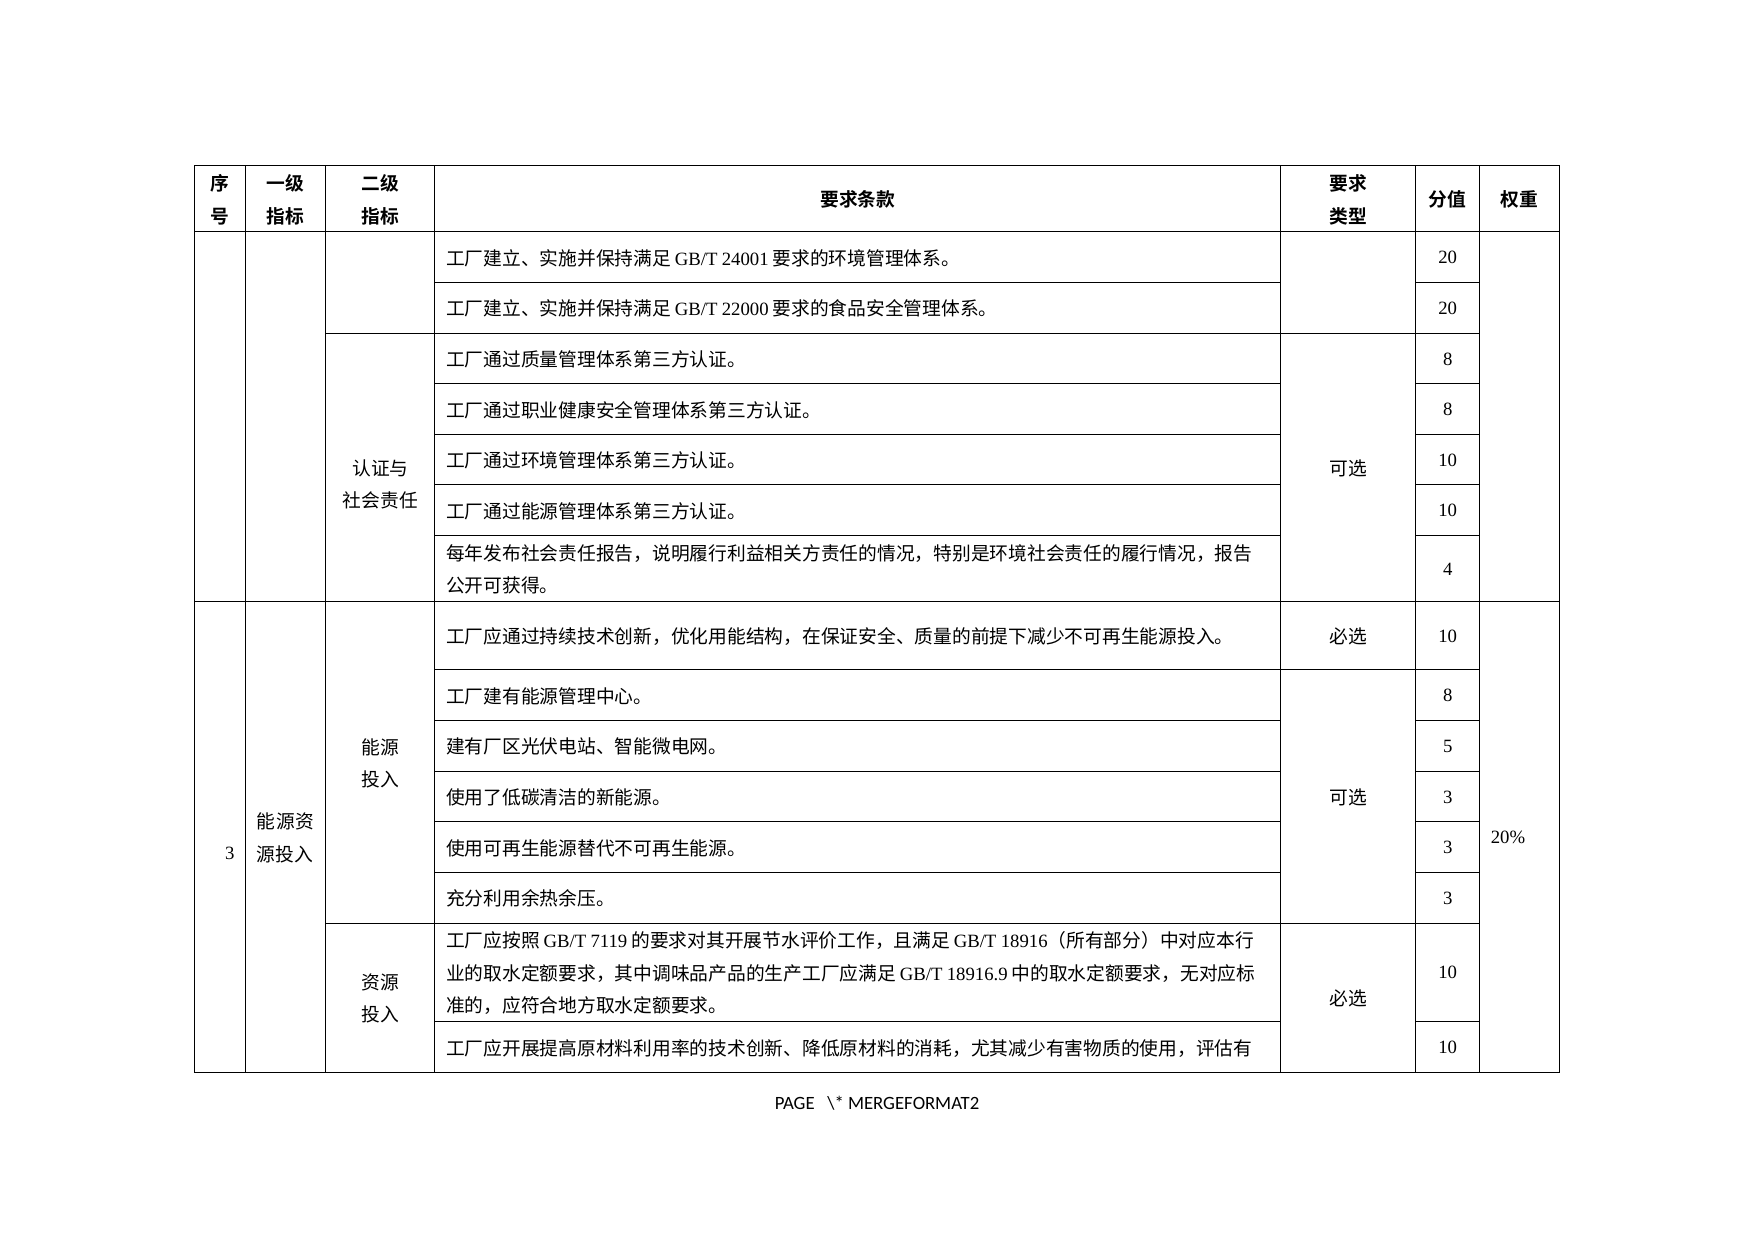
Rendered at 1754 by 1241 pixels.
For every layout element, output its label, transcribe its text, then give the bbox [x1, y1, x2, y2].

table_cell 4 [1416, 536, 1479, 601]
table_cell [435, 1022, 1280, 1072]
table_cell 工厂应通过持续技术创新，优化用能结构，在保证安全、质量的前提下减少不可再生能源投入。 [435, 602, 1280, 669]
table_cell 20% [1480, 602, 1559, 1072]
table_cell 工厂建立、实施并保持满足GB/T 22000要求的食品安全管理体系。 [435, 283, 1280, 332]
table_cell 工厂通过质量管理体系第三方认证。 [435, 334, 1280, 383]
table_header 分值 [1416, 166, 1479, 231]
table_cell 工厂通过职业健康安全管理体系第三方认证。 [435, 384, 1280, 434]
table_cell 使用可再生能源替代不可再生能源。 [435, 822, 1280, 872]
table_cell 20 [1416, 232, 1479, 282]
table_cell 工厂建有能源管理中心。 [435, 670, 1280, 720]
table_cell 10 [1416, 435, 1479, 484]
table_cell 3 [1416, 873, 1479, 922]
table_cell 8 [1416, 334, 1479, 383]
table_header 要求 类型 [1281, 166, 1415, 231]
table_cell 20 [1416, 283, 1479, 332]
table_cell 8 [1416, 384, 1479, 434]
table_cell 3 [1416, 822, 1479, 872]
table_cell 认证与 社会责任 [326, 334, 434, 601]
table_header 二级 指标 [326, 166, 434, 231]
table_cell 工厂通过环境管理体系第三方认证。 [435, 435, 1280, 484]
table_cell 工厂通过能源管理体系第三方认证。 [435, 485, 1280, 535]
table_cell 充分利用余热余压。 [435, 873, 1280, 922]
table_header 序 号 [195, 166, 245, 231]
table_cell 资源 投入 [326, 924, 434, 1072]
table_cell 必选 [1281, 602, 1415, 669]
table_cell 3 [1416, 772, 1479, 821]
table_cell 建有厂区光伏电站、智能微电网。 [435, 721, 1280, 771]
table_cell 工厂建立、实施并保持满足GB/T 24001要求的环境管理体系。 [435, 232, 1280, 282]
table_header 权重 [1480, 166, 1559, 231]
table_cell 8 [1416, 670, 1479, 720]
table_cell 可选 [1281, 670, 1415, 922]
table_cell 能源资源投入 [246, 602, 325, 1072]
table_cell 使用了低碳清洁的新能源。 [435, 772, 1280, 821]
table_cell 5 [1416, 721, 1479, 771]
table_cell 10 [1416, 485, 1479, 535]
table_header 一级 指标 [246, 166, 325, 231]
table_cell 工厂应按照GB/T 7119的要求对其开展节水评价工作，且满足GB/T 18916（所有部分）中对应本行业的取水定额要求，其中调味品产品的生产工厂应满足GB/T 18916.9中的取水定额要求，无对应标准的，应符合地方取水定额要求。 [435, 924, 1280, 1021]
table_cell 每年发布社会责任报告，说明履行利益相关方责任的情况，特别是环境社会责任的履行情况，报告公开可获得。 [435, 536, 1280, 601]
table_cell 必选 [1281, 924, 1415, 1072]
table_cell 10 [1416, 1022, 1479, 1072]
table_cell 10 [1416, 602, 1479, 669]
table_cell 可选 [1281, 334, 1415, 601]
table_cell 3 [195, 602, 245, 1072]
table_cell 10 [1416, 924, 1479, 1021]
table_cell 能源 投入 [326, 602, 434, 922]
table_header 要求条款 [435, 166, 1280, 231]
